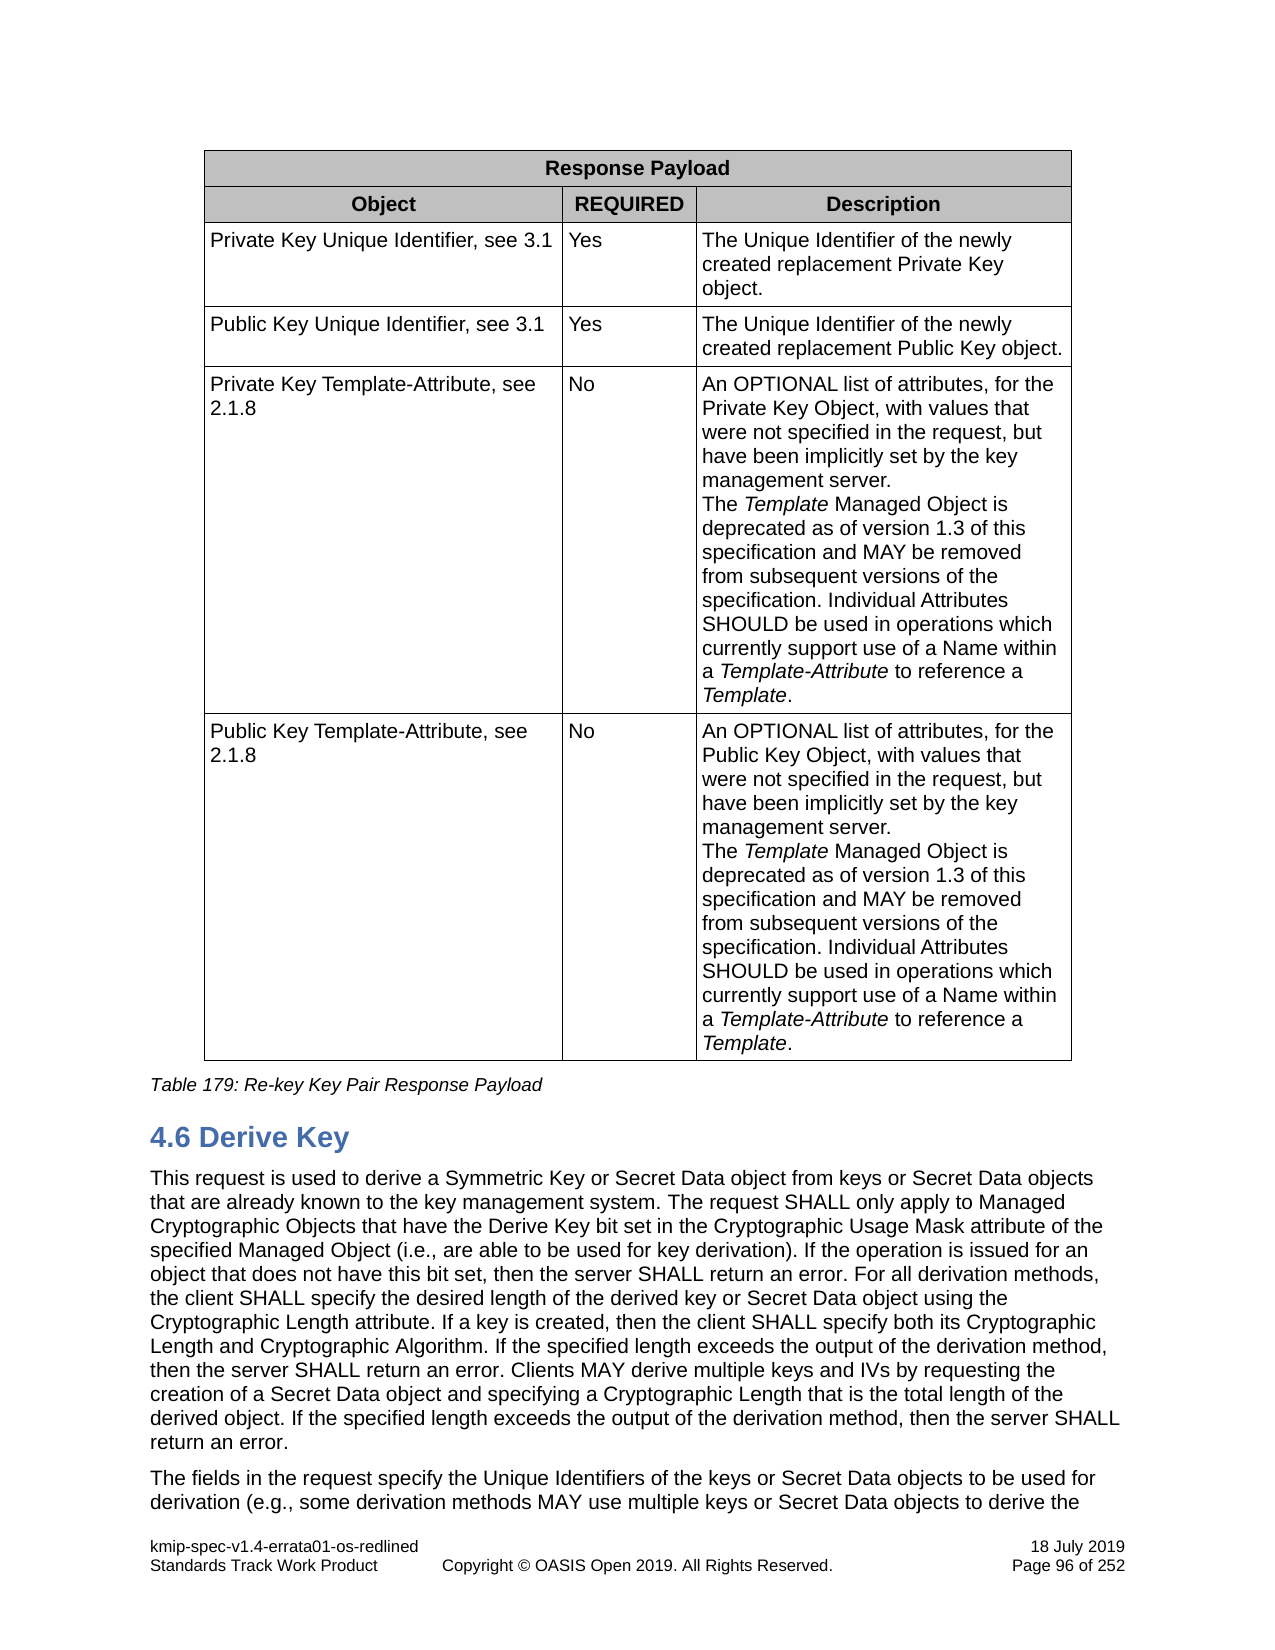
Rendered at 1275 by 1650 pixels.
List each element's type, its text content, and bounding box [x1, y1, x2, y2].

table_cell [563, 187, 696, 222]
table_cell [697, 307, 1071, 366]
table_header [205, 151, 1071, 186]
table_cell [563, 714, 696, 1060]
subtitle Derive Key [150, 1120, 1125, 1153]
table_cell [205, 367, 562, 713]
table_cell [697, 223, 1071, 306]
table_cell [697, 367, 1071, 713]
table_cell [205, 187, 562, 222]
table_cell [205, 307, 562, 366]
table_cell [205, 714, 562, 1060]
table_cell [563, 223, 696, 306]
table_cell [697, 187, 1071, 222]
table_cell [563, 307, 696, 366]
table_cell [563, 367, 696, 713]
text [150, 1466, 1125, 1514]
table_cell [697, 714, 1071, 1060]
text This request is used to derive a Symmetric Key or Secret Data object from keys or Secret Data objects that are already known to the key management system. The request SHALL only apply to Managed Cryptographic Objects that have the Derive Key bit set in the Cryptographic Usage Mask attribute of the specified Managed Object (i.e., are able to be used for key derivation). If the operation is issued for an object that does not have this bit set, then the server SHALL return an error. For all derivation methods, the client SHALL specify the desired length of the derived key or Secret Data object using the Cryptographic Length attribute. If a key is created, then the client SHALL specify both its Cryptographic Length and Cryptographic Algorithm. If the specified length exceeds the output of the derivation method, then the server SHALL return an error. Clients MAY derive multiple keys and IVs by requesting the creation of a Secret Data object and specifying a Cryptographic Length that is the total length of the derived object. If the specified length exceeds the output of the derivation method, then the server SHALL return an error. [150, 1166, 1125, 1453]
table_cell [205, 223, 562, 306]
